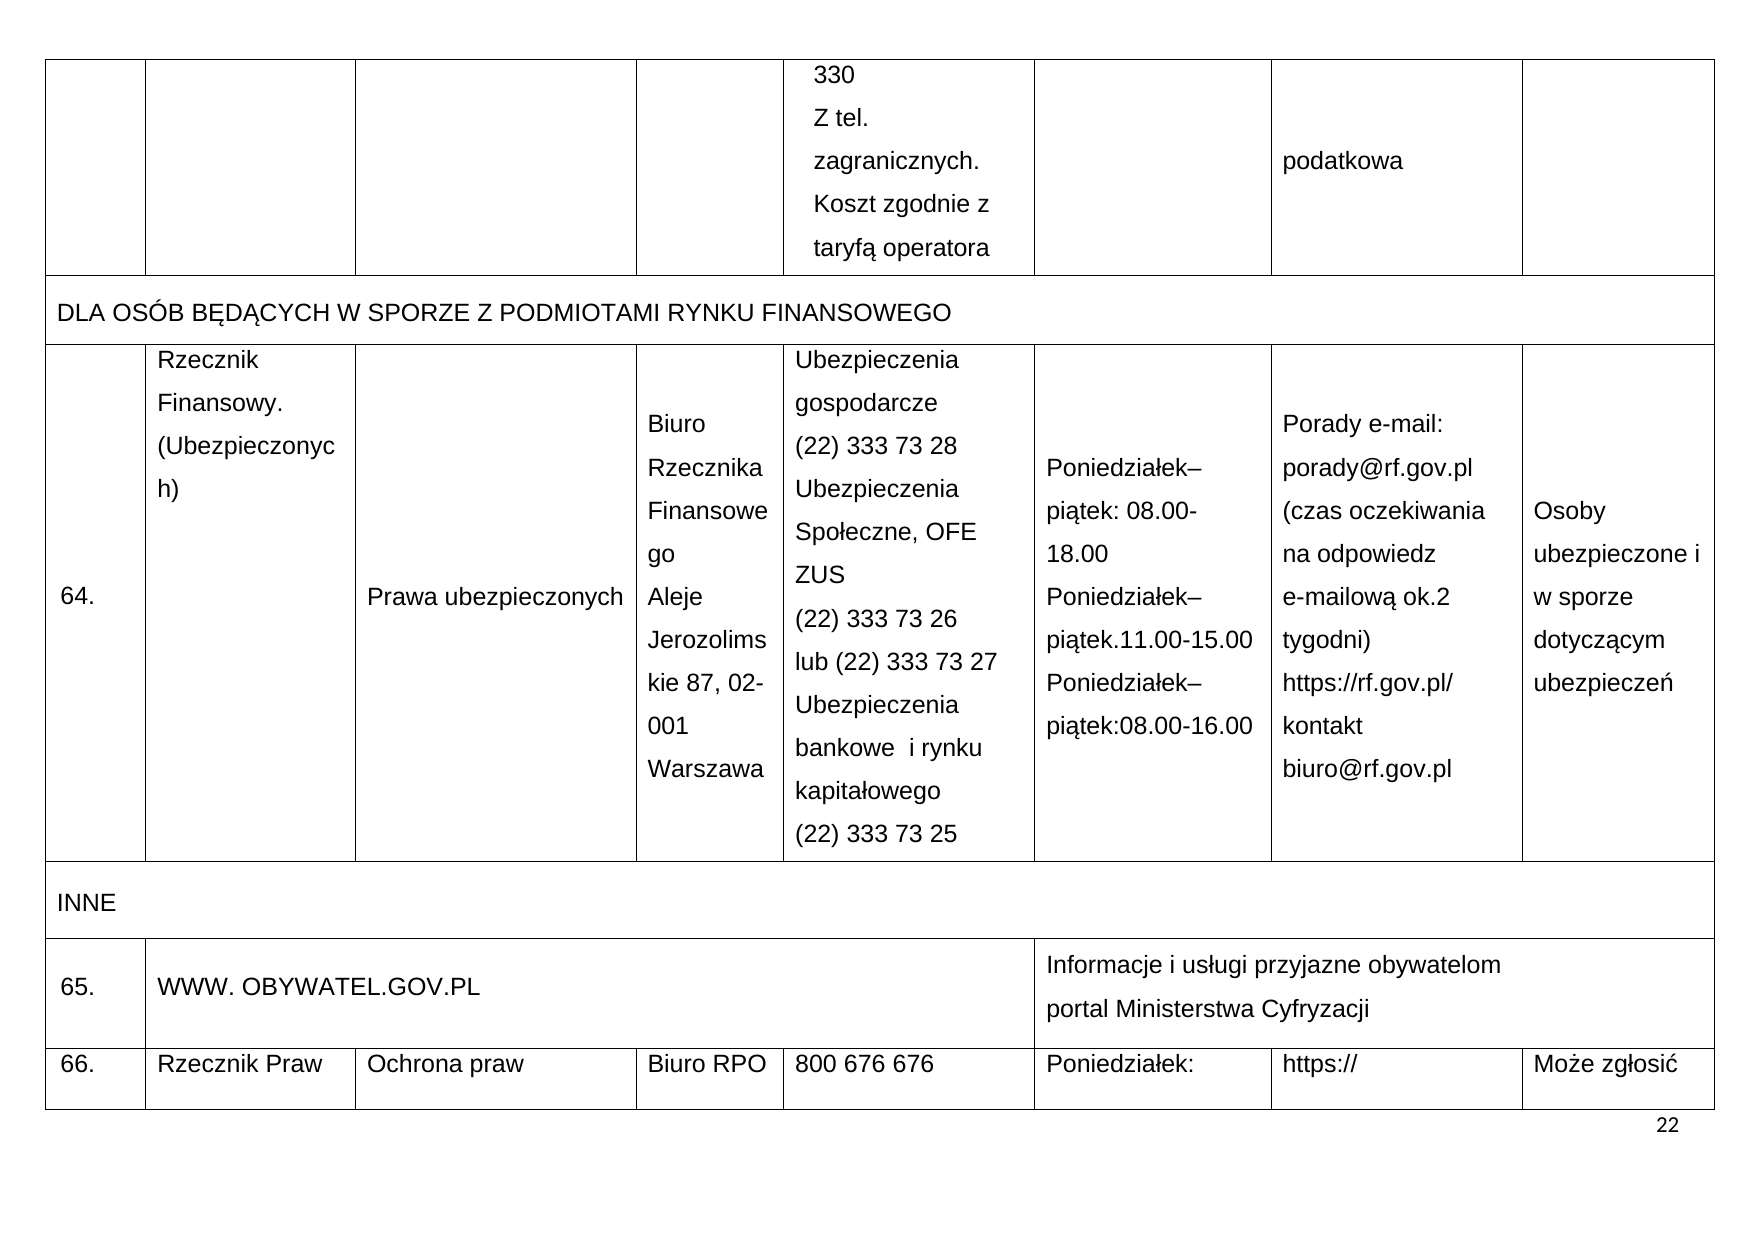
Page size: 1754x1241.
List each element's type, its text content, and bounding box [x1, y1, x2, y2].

table_cell WWW. OBYWATEL.GOV.PL [146, 939, 1034, 1047]
table_cell INNE [46, 862, 1714, 937]
table_cell DLA OSÓB BĘDĄCYCH W SPORZE Z PODMIOTAMI RYNKU FINANSOWEGO [46, 276, 1714, 344]
table_cell Informacje i usługi przyjazne obywatelom portal Ministerstwa Cyfryzacji [1035, 939, 1714, 1047]
table_cell [46, 939, 145, 1047]
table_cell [1523, 1049, 1714, 1109]
table_cell Biuro Rzecznika Finansowego Aleje Jerozolimskie 87, 02-001 Warszawa [637, 345, 783, 861]
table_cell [1272, 60, 1522, 274]
table_cell Ubezpieczenia gospodarcze (22) 333 73 28 Ubezpieczenia Społeczne, OFE ZUS (22) 333 73 26 lub (22) 333 73 27 Ubezpieczenia bankowe i rynku kapitałowego (22) 333 73 25 [784, 345, 1034, 861]
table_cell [356, 60, 636, 274]
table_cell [637, 1049, 783, 1109]
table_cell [1272, 1049, 1522, 1109]
table_cell 801 055 055 z tel. stacjonarnych. (22) 330 03 30 z tel. komórkowych. + 48 (22)33 00 330 Z tel. zagranicznych. Koszt zgodnie z taryfą operatora [784, 60, 1034, 274]
table_cell Osoby ubezpieczone i w sporze dotyczącym ubezpieczeń [1523, 345, 1714, 861]
table_cell Porady e-mail: porady@rf.gov.pl (czas oczekiwania na odpowiedz e-mailową ok.2 tygodni) https://rf.gov.pl/kontakt biuro@rf.gov.pl [1272, 345, 1522, 861]
table_cell [46, 60, 145, 274]
table_cell Poniedziałek– piątek: 08.00-18.00 Poniedziałek– piątek.11.00-15.00 Poniedziałek– piątek:08.00-16.00 [1035, 345, 1271, 861]
table_cell Prawa ubezpieczonych [356, 345, 636, 861]
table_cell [146, 1049, 355, 1109]
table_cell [146, 60, 355, 274]
table_cell [46, 345, 145, 861]
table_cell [1035, 60, 1271, 274]
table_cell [356, 1049, 636, 1109]
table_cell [1035, 1049, 1271, 1109]
table_cell [46, 1049, 145, 1109]
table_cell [637, 60, 783, 274]
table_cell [784, 1049, 1034, 1109]
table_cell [1523, 60, 1714, 274]
table_cell Rzecznik Finansowy. (Ubezpieczonych) [146, 345, 355, 861]
